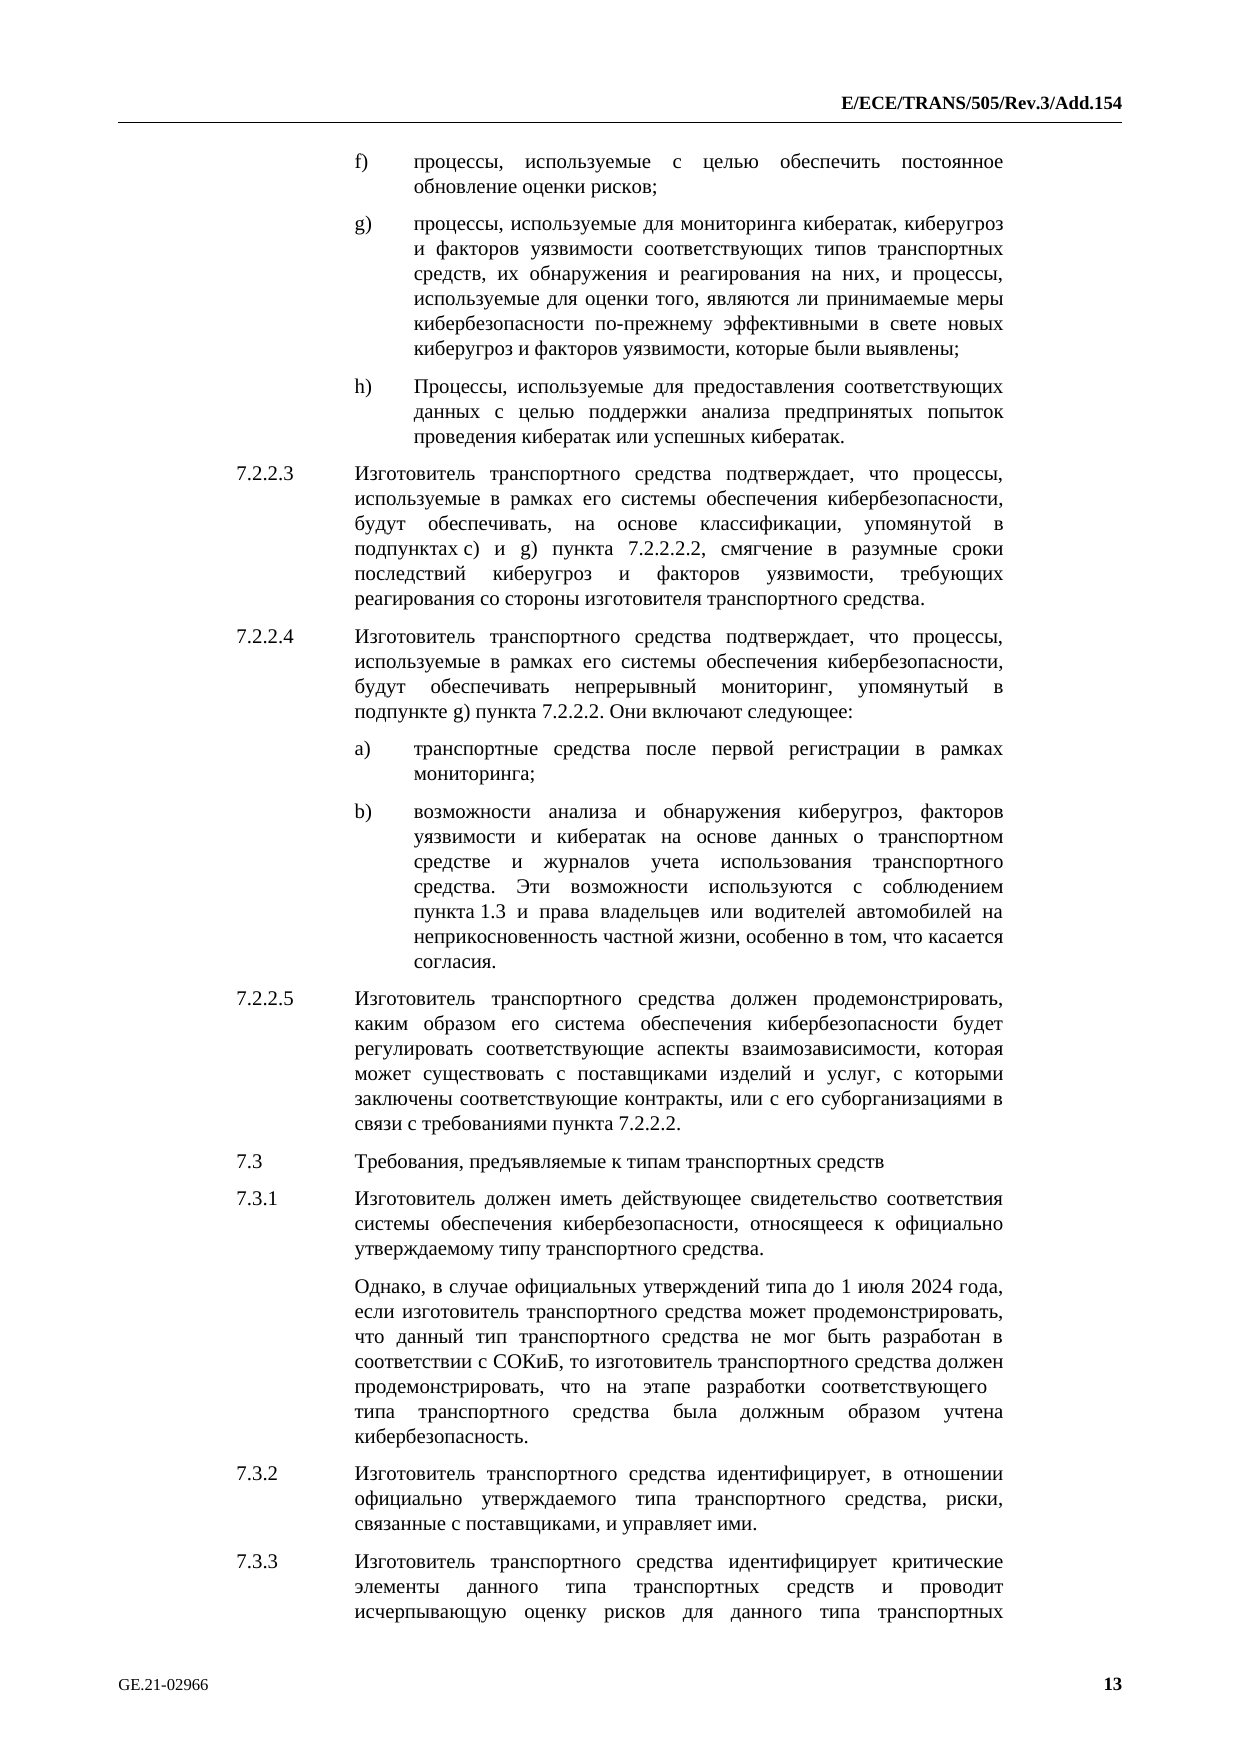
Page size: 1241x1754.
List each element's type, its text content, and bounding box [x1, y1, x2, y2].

text f) процессы, используемые с целью обеспечить постоянное обновление оценки рисков; [354, 148, 1004, 198]
text b) возможности анализа и обнаружения киберугроз, факторов уязвимости и кибератак на основе данных о транспортном средстве и журналов учета использования транспортного средства. Эти возможности используются с соблюдением пункта 1.3 и права владельцев или водителей автомобилей на неприкосновенность частной жизни, особенно в том, что касается согласия. [354, 798, 1004, 973]
text h) Процессы, используемые для предоставления соответствующих данных c целью поддержки анализа предпринятых попыток проведения кибератак или успешных кибератак. [354, 373, 1004, 448]
text 7.3.2 Изготовитель транспортного средства идентифицирует, в отношении официально утверждаемого типа транспортного средства, риски, связанные с поставщиками, и управляет ими. [236, 1460, 1004, 1535]
text g) процессы, используемые для мониторинга кибератак, киберугроз и факторов уязвимости соответствующих типов транспортных средств, их обнаружения и реагирования на них, и процессы, используемые для оценки того, являются ли принимаемые меры кибербезопасности по-прежнему эффективными в свете новых киберугроз и факторов уязвимости, которые были выявлены; [354, 210, 1004, 360]
text a) транспортные средства после первой регистрации в рамках мониторинга; [354, 735, 1004, 785]
text 7.2.2.3 Изготовитель транспортного средства подтверждает, что процессы, используемые в рамках его системы обеспечения кибербезопасности, будут обеспечивать, на основе классификации, упомянутой в подпунктах с) и g) пункта 7.2.2.2.2, смягчение в разумные сроки последствий киберугроз и факторов уязвимости, требующих реагирования со стороны изготовителя транспортного средства. [236, 460, 1004, 610]
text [236, 1548, 1004, 1623]
text Однако, в случае официальных утверждений типа до 1 июля 2024 года, если изготовитель транспортного средства может продемонстрировать, что данный тип транспортного средства не мог быть разработан в соответствии с СОКиБ, то изготовитель транспортного средства должен продемонстрировать, что на этапе разработки соответствующего типа транспортного средства была должным образом учтена кибербезопасность. [354, 1273, 1004, 1448]
text 7.3.1 Изготовитель должен иметь действующее свидетельство соответствия системы обеспечения кибербезопасности, относящееся к официально утверждаемому типу транспортного средства. [236, 1185, 1004, 1260]
text 7.2.2.5 Изготовитель транспортного средства должен продемонстрировать, каким образом его система обеспечения кибербезопасности будет регулировать соответствующие аспекты взаимозависимости, которая может существовать с поставщиками изделий и услуг, с которыми заключены соответствующие контракты, или с его суборганизациями в связи с требованиями пункта 7.2.2.2. [236, 985, 1004, 1135]
text 7.2.2.4 Изготовитель транспортного средства подтверждает, что процессы, используемые в рамках его системы обеспечения кибербезопасности, будут обеспечивать непрерывный мониторинг, упомянутый в подпункте g) пункта 7.2.2.2. Они включают следующее: [236, 623, 1004, 723]
text 7.3 Требования, предъявляемые к типам транспортных средств [236, 1148, 1004, 1173]
